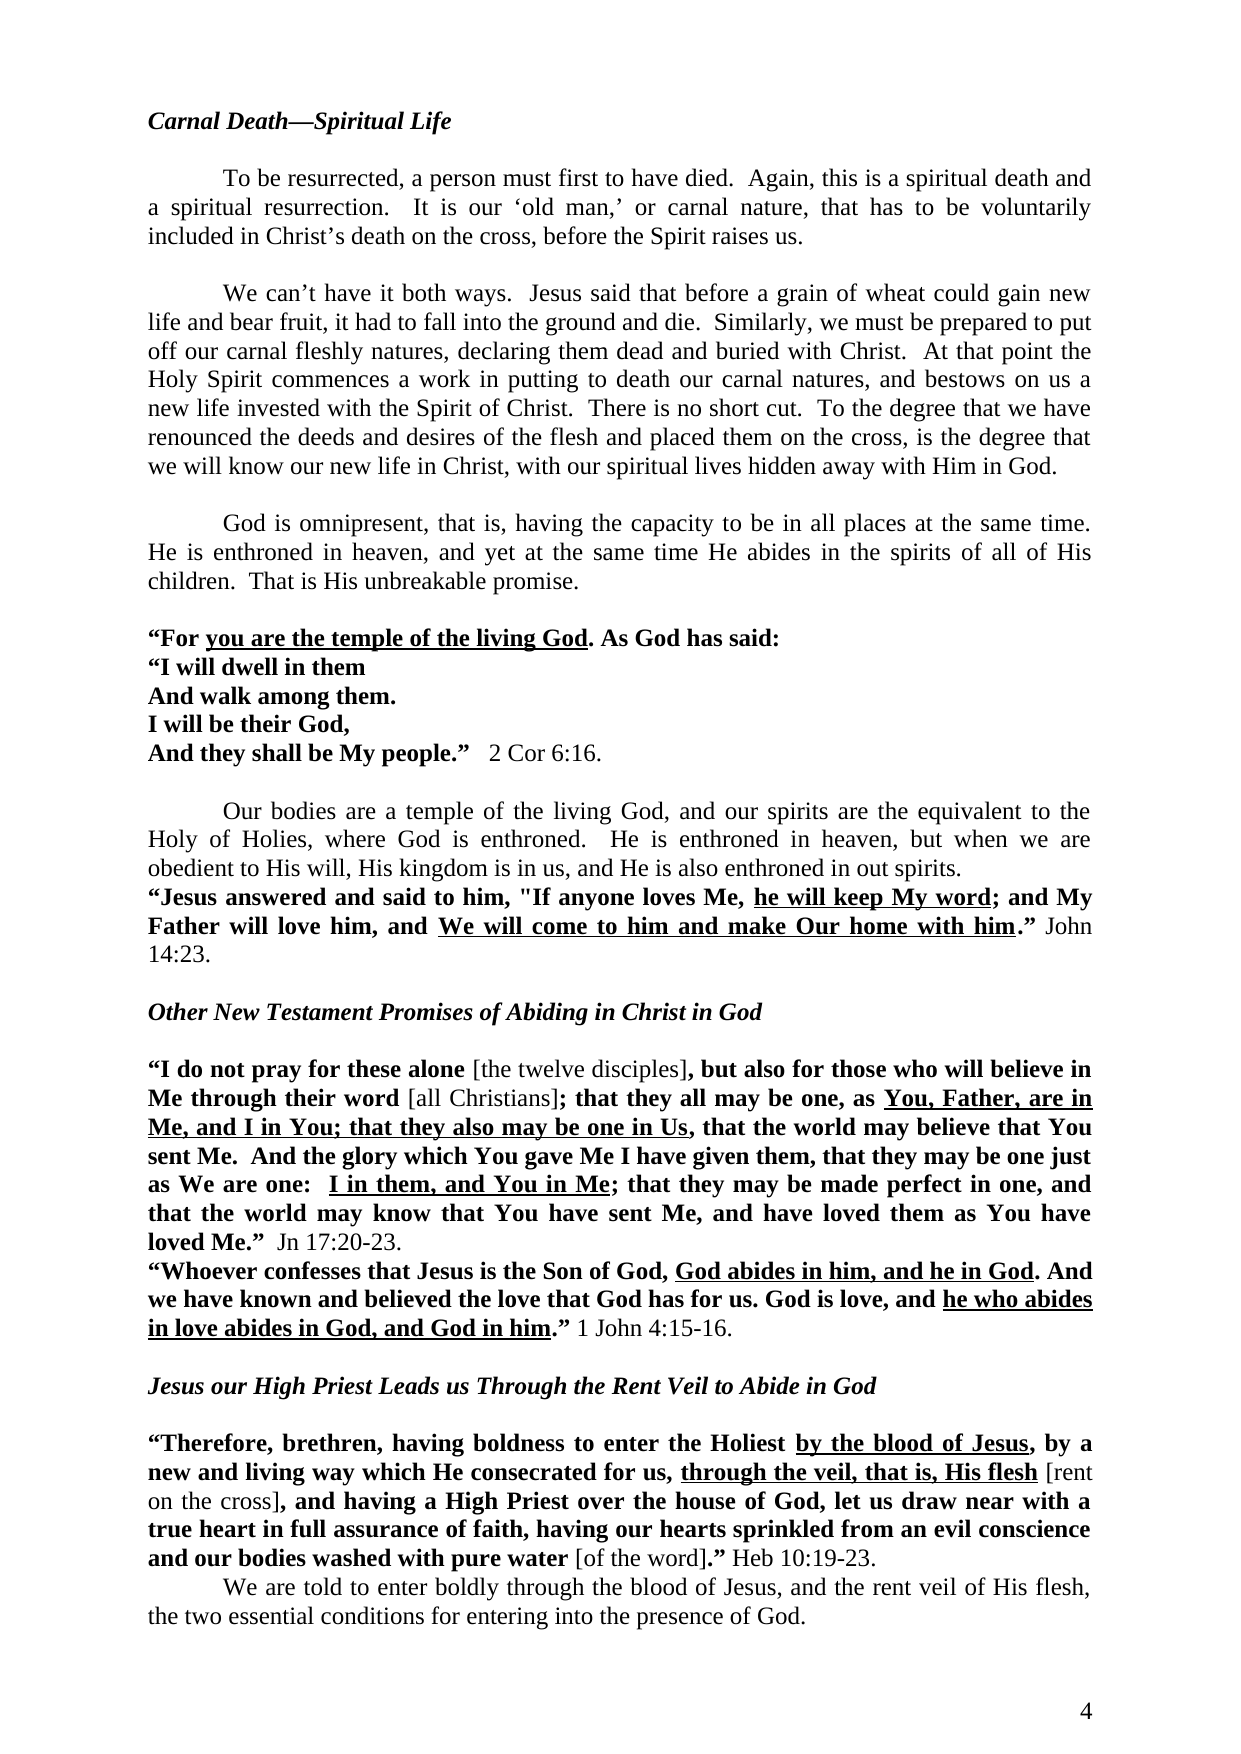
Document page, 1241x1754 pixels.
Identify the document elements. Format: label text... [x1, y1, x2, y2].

text God is omnipresent, that is, having the capacity to be in all places at the same time. He is enthroned in heaven, and yet at the same time He abides in the spirits of all of His children. That is His unbreakable promise. [148, 508, 1092, 594]
text “For you are the temple of the living God. As God has said: [148, 623, 1092, 652]
text “Therefore, brethren, having boldness to enter the Holiest by the blood of Jesus, by a new and living way which He consecrated for us, through the veil, that is, His flesh [rent on the cross], and having a High Priest over the house of God, let us draw near with a true heart in full assurance of faith, having our hearts sprinkled from an evil conscience and our bodies washed with pure water [of the word].” Heb 10:19-23. [148, 1428, 1092, 1572]
subtitle Other New Testament Promises of Abiding in Christ in God [148, 997, 1092, 1026]
text “I do not pray for these alone [the twelve disciples], but also for those who will believe in Me through their word [all Christians]; that they all may be one, as You, Father, are in Me, and I in You; that they also may be one in Us, that the world may believe that You sent Me. And the glory which You gave Me I have given them, that they may be one just as We are one: I in them, and You in Me; that they may be made perfect in one, and that the world may know that You have sent Me, and have loved them as You have loved Me.” Jn 17:20-23. [148, 1054, 1092, 1256]
subtitle Jesus our High Priest leads us Through the Rent Veil to Abide in God [148, 1371, 1092, 1399]
text “Jesus answered and said to him, "If anyone loves Me, he will keep My word; and My Father will love him, and We will come to him and make Our home with him.” John 14:23. [148, 882, 1092, 968]
text To be resurrected, a person must first to have died. Again, this is a spiritual death and a spiritual resurrection. It is our ‘old man,’ or carnal nature, that has to be voluntarily included in Christ’s death on the cross, before the Spirit raises us. [148, 163, 1092, 249]
text We can’t have it both ways. Jesus said that before a grain of wheat could gain new life and bear fruit, it had to fall into the ground and die. Similarly, we must be prepared to put off our carnal fleshly natures, declaring them dead and buried with Christ. At that point the Holy Spirit commences a work in putting to death our carnal natures, and bestows on us a new life invested with the Spirit of Christ. There is no short cut. To the degree that we have renounced the deeds and desires of the flesh and placed them on the cross, is the degree that we will know our new life in Christ, with our spiritual lives hidden away with Him in God. [148, 278, 1092, 479]
text Carnal Death—Spiritual Life [148, 106, 1092, 134]
text And walk among them. [148, 681, 1092, 709]
text We are told to enter boldly through the blood of Jesus, and the rent veil of His flesh, the two essential conditions for entering into the presence of God. [148, 1572, 1092, 1629]
subtitle Our bodies are a temple of the living God, and our spirits are the equivalent to the Holy of Holies, where God is enthroned. He is enthroned in heaven, but when we are obedient to His will, His kingdom is in us, and He is also enthroned in out spirits. [148, 796, 1092, 882]
text And they shall be My people.” 2 Cor 6:16. [148, 738, 1092, 767]
text I will be their God, [148, 709, 1092, 738]
subtitle “I will dwell in them [148, 652, 1092, 681]
text “Whoever confesses that Jesus is the Son of God, God abides in him, and he in God. And we have known and believed the love that God has for us. God is love, and he who abides in love abides in God, and God in him.” 1 John 4:15-16. [148, 1256, 1092, 1342]
